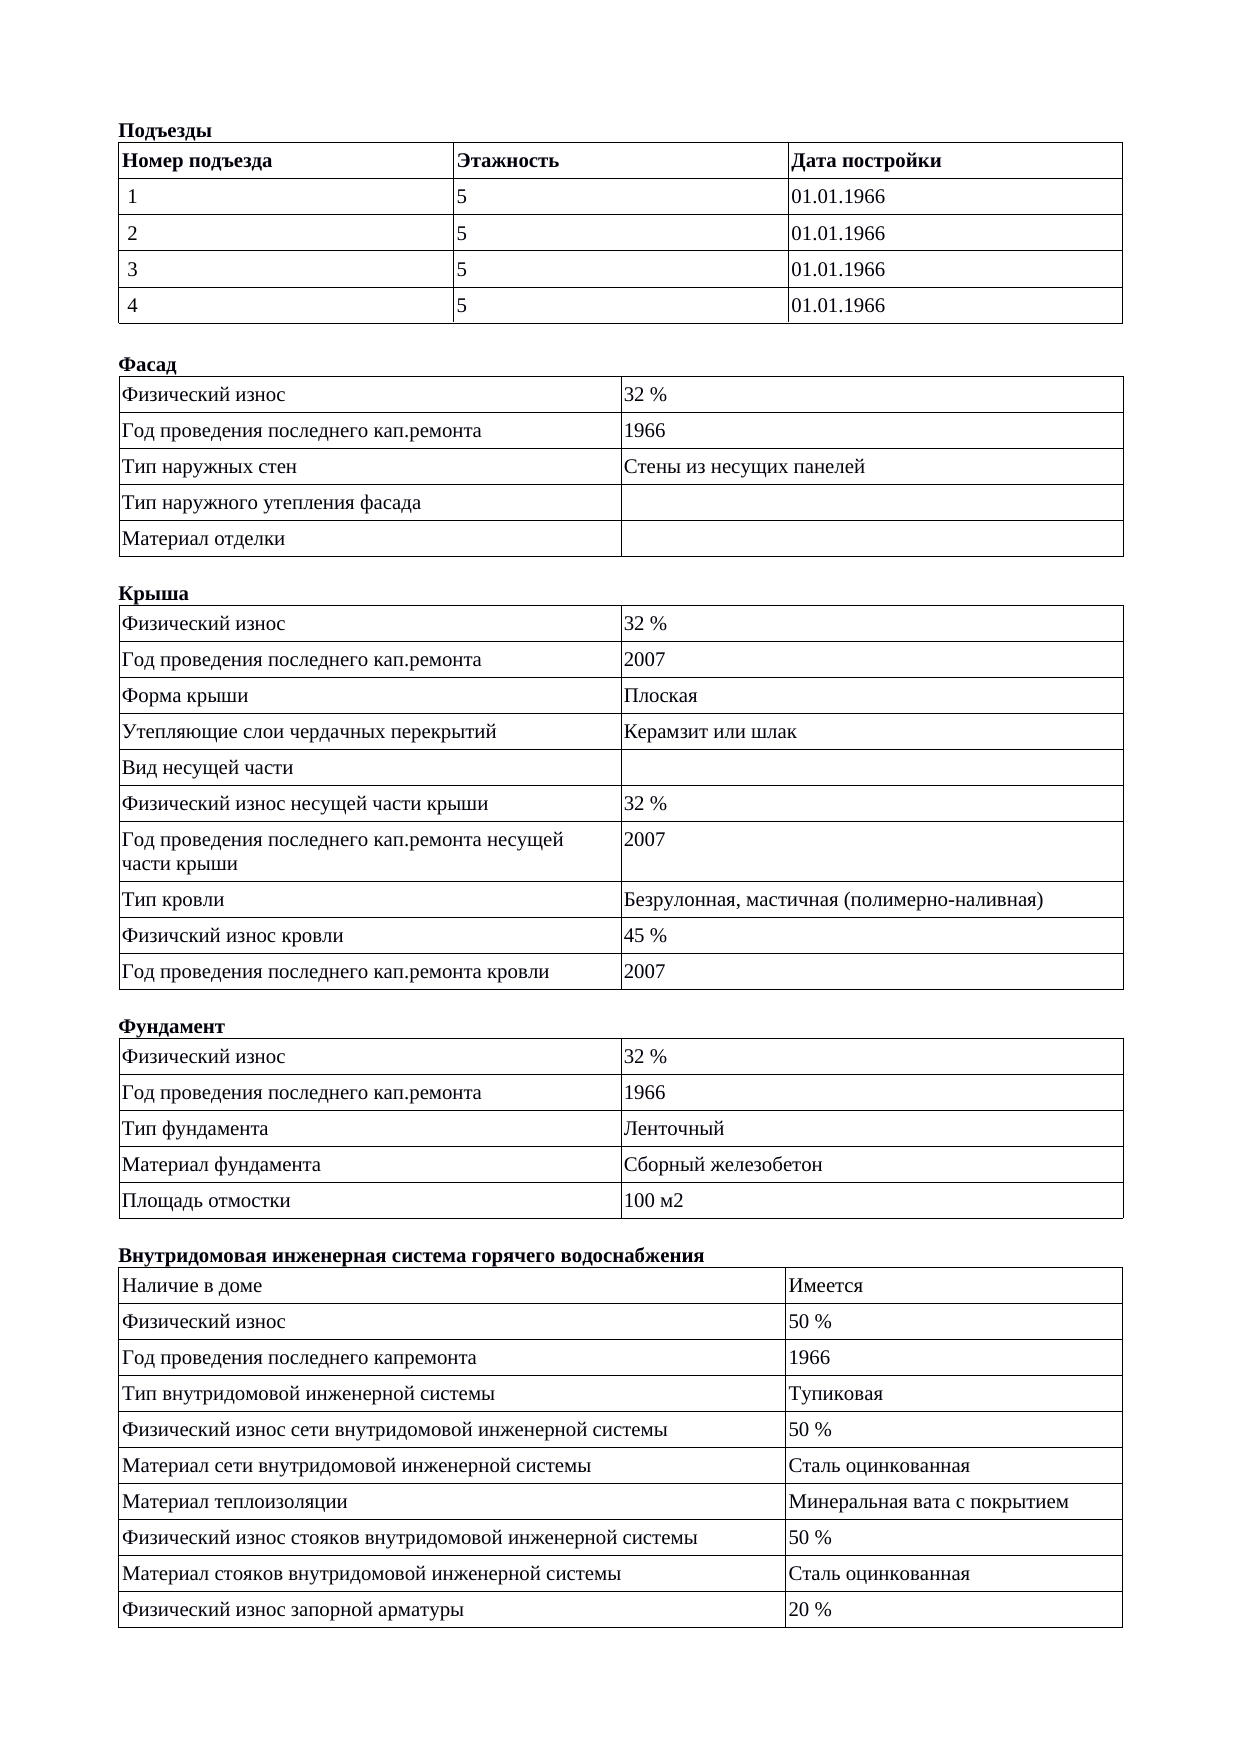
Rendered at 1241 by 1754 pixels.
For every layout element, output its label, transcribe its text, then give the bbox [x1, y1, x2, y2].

table_cell 20 % [786, 1592, 1122, 1627]
table_cell Тупиковая [786, 1376, 1122, 1411]
table_cell 5 [454, 215, 788, 250]
table_cell 2 [119, 215, 453, 250]
table_header 32 % [622, 606, 1123, 641]
table_header Наличие в доме [119, 1268, 785, 1303]
table_header 32 % [622, 377, 1123, 412]
table_header Физический износ [120, 1039, 621, 1074]
table_cell Физический износ сети внутридомовой инженерной системы [119, 1412, 785, 1447]
text Внутридомовая инженерная система горячего водоснабжения [118, 1242, 1122, 1267]
text Подъезды [118, 118, 1122, 142]
table_cell 5 [454, 179, 788, 214]
table_cell Физический износ [119, 1304, 785, 1339]
table_cell Ленточный [622, 1111, 1123, 1146]
table_cell Площадь отмостки [120, 1183, 621, 1218]
table_cell Сборный железобетон [622, 1147, 1123, 1182]
table_cell Год проведения последнего капремонта [119, 1340, 785, 1375]
table_cell Сталь оцинкованная [786, 1448, 1122, 1483]
table_cell Минеральная вата с покрытием [786, 1484, 1122, 1519]
table_cell Материал теплоизоляции [119, 1484, 785, 1519]
table_cell Тип фундамента [120, 1111, 621, 1146]
table_cell 1 [119, 179, 453, 214]
table_header Физический износ [120, 606, 621, 641]
table_cell 5 [454, 251, 788, 286]
table_cell [622, 521, 1123, 556]
table_cell [622, 750, 1123, 785]
table_cell Тип наружного утепления фасада [120, 485, 621, 520]
text Крыша [118, 557, 1122, 604]
text Фасад [118, 352, 1122, 376]
table_cell 50 % [786, 1520, 1122, 1555]
table_cell Материал фундамента [120, 1147, 621, 1182]
table_header Номер подъезда [119, 143, 453, 178]
table_cell Сталь оцинкованная [786, 1556, 1122, 1591]
table_cell 50 % [786, 1412, 1122, 1447]
table_header 32 % [622, 1039, 1123, 1074]
table_cell Год проведения последнего кап.ремонта кровли [120, 954, 621, 989]
table_cell 2007 [622, 642, 1123, 677]
table_cell 01.01.1966 [789, 179, 1122, 214]
table_cell 1966 [622, 1075, 1123, 1110]
table_cell Тип наружных стен [120, 449, 621, 484]
table_cell Материал стояков внутридомовой инженерной системы [119, 1556, 785, 1591]
table_cell Физический износ запорной арматуры [119, 1592, 785, 1627]
table_cell Физический износ несущей части крыши [120, 786, 621, 821]
table_cell Вид несущей части [120, 750, 621, 785]
table_cell 5 [454, 288, 788, 322]
table_cell Год проведения последнего кап.ремонта [120, 642, 621, 677]
table_header Физический износ [120, 377, 621, 412]
table_cell Плоская [622, 678, 1123, 713]
table_cell 2007 [622, 954, 1123, 989]
table_cell 45 % [622, 918, 1123, 953]
table_cell 01.01.1966 [789, 215, 1122, 250]
table_cell Тип кровли [120, 882, 621, 917]
table_cell [622, 485, 1123, 520]
table_cell 1966 [786, 1340, 1122, 1375]
table_cell Год проведения последнего кап.ремонта несущей части крыши [120, 822, 621, 881]
table_header Дата постройки [789, 143, 1122, 178]
table_cell Утепляющие слои чердачных перекрытий [120, 714, 621, 749]
table_cell 01.01.1966 [789, 288, 1122, 322]
table_cell Тип внутридомовой инженерной системы [119, 1376, 785, 1411]
table_cell Керамзит или шлак [622, 714, 1123, 749]
table_cell 1966 [622, 413, 1123, 448]
text Фундамент [118, 990, 1122, 1038]
table_cell Материал отделки [120, 521, 621, 556]
table_header Этажность [454, 143, 788, 178]
table_cell 3 [119, 251, 453, 286]
table_cell Год проведения последнего кап.ремонта [120, 1075, 621, 1110]
table_cell Физичский износ кровли [120, 918, 621, 953]
table_cell Форма крыши [120, 678, 621, 713]
table_cell Физический износ стояков внутридомовой инженерной системы [119, 1520, 785, 1555]
table_cell 2007 [622, 822, 1123, 881]
table_cell Год проведения последнего кап.ремонта [120, 413, 621, 448]
table_cell 01.01.1966 [789, 251, 1122, 286]
table_cell Стены из несущих панелей [622, 449, 1123, 484]
table_cell 32 % [622, 786, 1123, 821]
table_cell Материал сети внутридомовой инженерной системы [119, 1448, 785, 1483]
table_header Имеется [786, 1268, 1122, 1303]
table_cell Безрулонная, мастичная (полимерно-наливная) [622, 882, 1123, 917]
table_cell 100 м2 [622, 1183, 1123, 1218]
table_cell 4 [119, 288, 453, 322]
table_cell 50 % [786, 1304, 1122, 1339]
